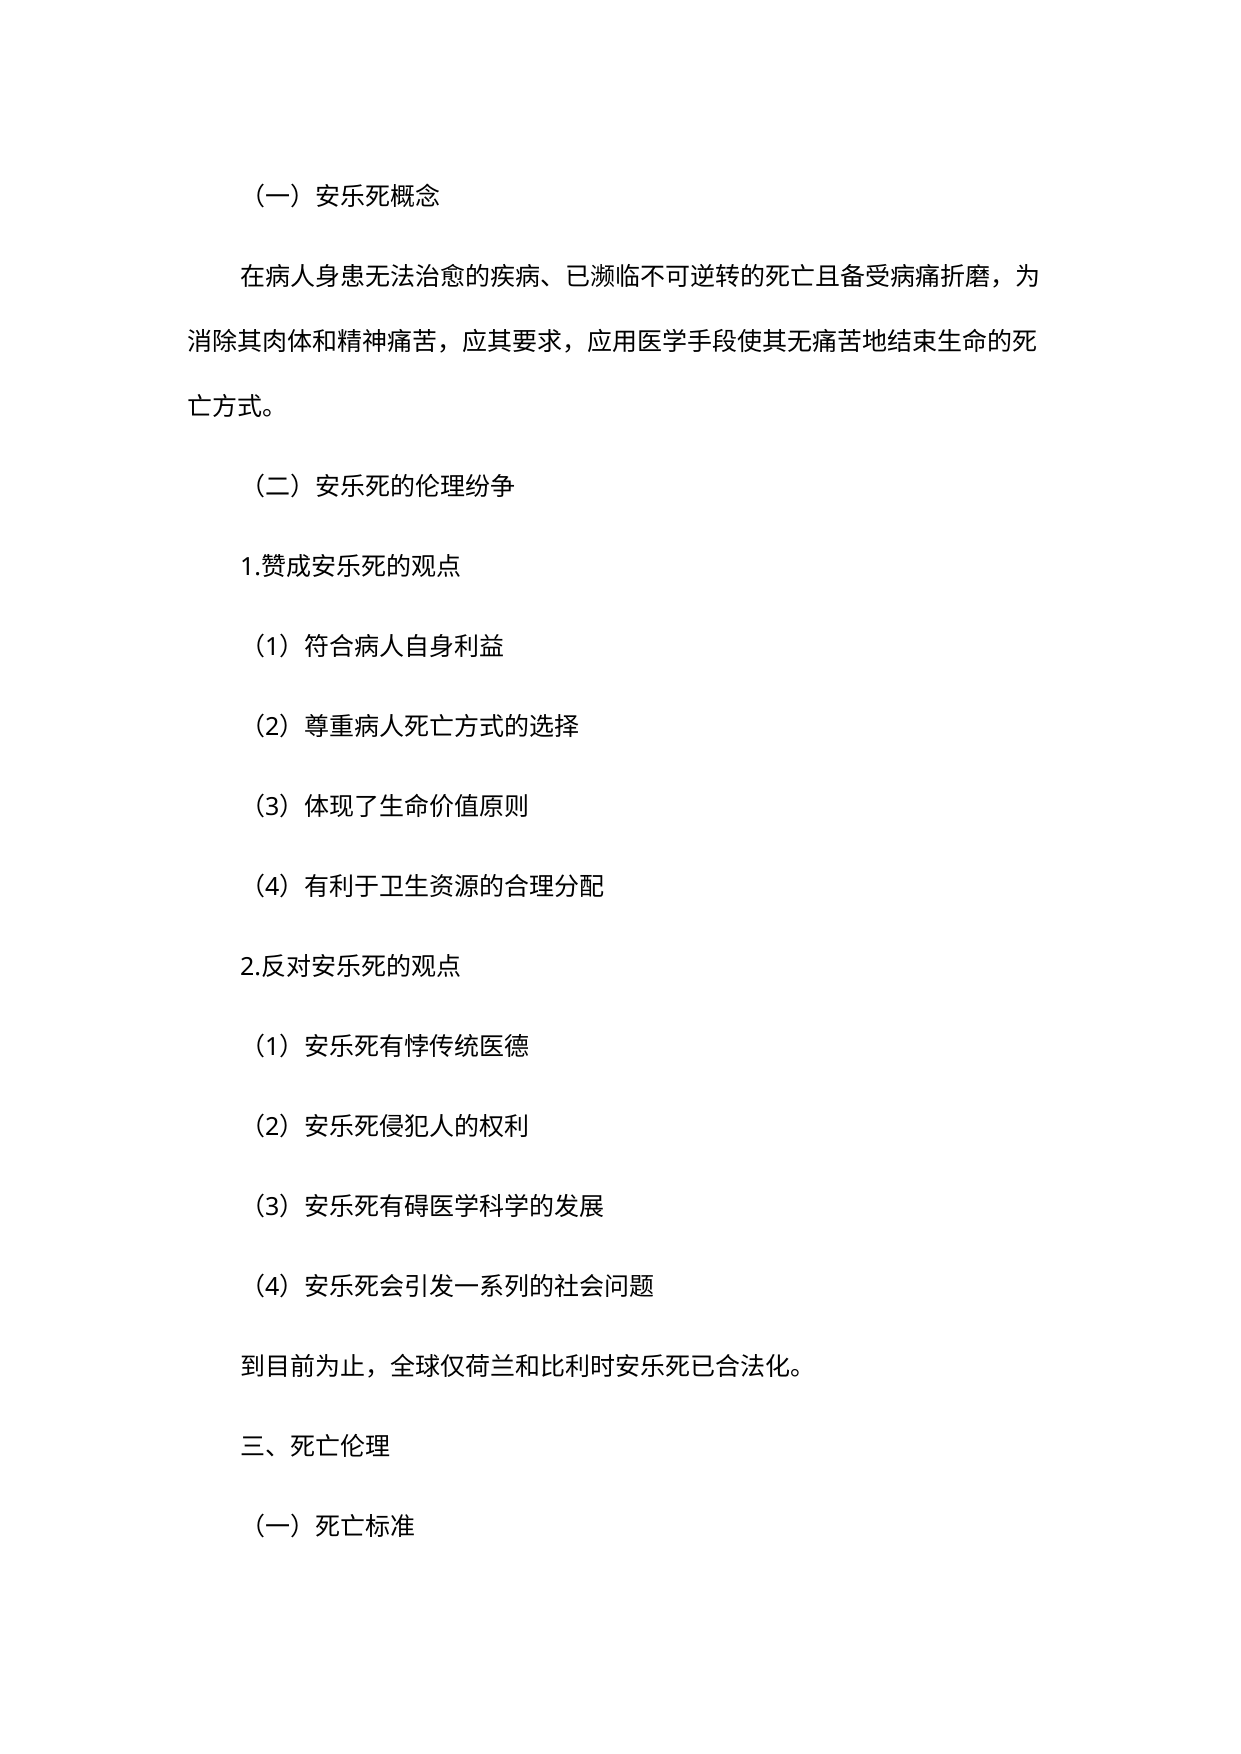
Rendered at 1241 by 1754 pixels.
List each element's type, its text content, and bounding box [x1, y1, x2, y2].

text （一）死亡标准 [187, 1492, 1053, 1557]
text （一）安乐死概念 [187, 162, 1053, 227]
text 在病人身患无法治愈的疾病、已濒临不可逆转的死亡且备受病痛折磨，为消除其肉体和精神痛苦，应其要求，应用医学手段使其无痛苦地结束生命的死亡方式。 [187, 242, 1053, 437]
text （4）安乐死会引发一系列的社会问题 [187, 1252, 1053, 1317]
text （1）安乐死有悖传统医德 [187, 1012, 1053, 1077]
text 到目前为止，全球仅荷兰和比利时安乐死已合法化。 [187, 1332, 1053, 1397]
text （1）符合病人自身利益 [187, 612, 1053, 677]
text （3）安乐死有碍医学科学的发展 [187, 1172, 1053, 1237]
text 2.反对安乐死的观点 [187, 932, 1053, 997]
text 三、死亡伦理 [187, 1412, 1053, 1477]
text （4）有利于卫生资源的合理分配 [187, 852, 1053, 917]
text （3）体现了生命价值原则 [187, 772, 1053, 837]
text （2）安乐死侵犯人的权利 [187, 1092, 1053, 1157]
text （二）安乐死的伦理纷争 [187, 452, 1053, 517]
text 1.赞成安乐死的观点 [187, 532, 1053, 597]
text （2）尊重病人死亡方式的选择 [187, 692, 1053, 757]
